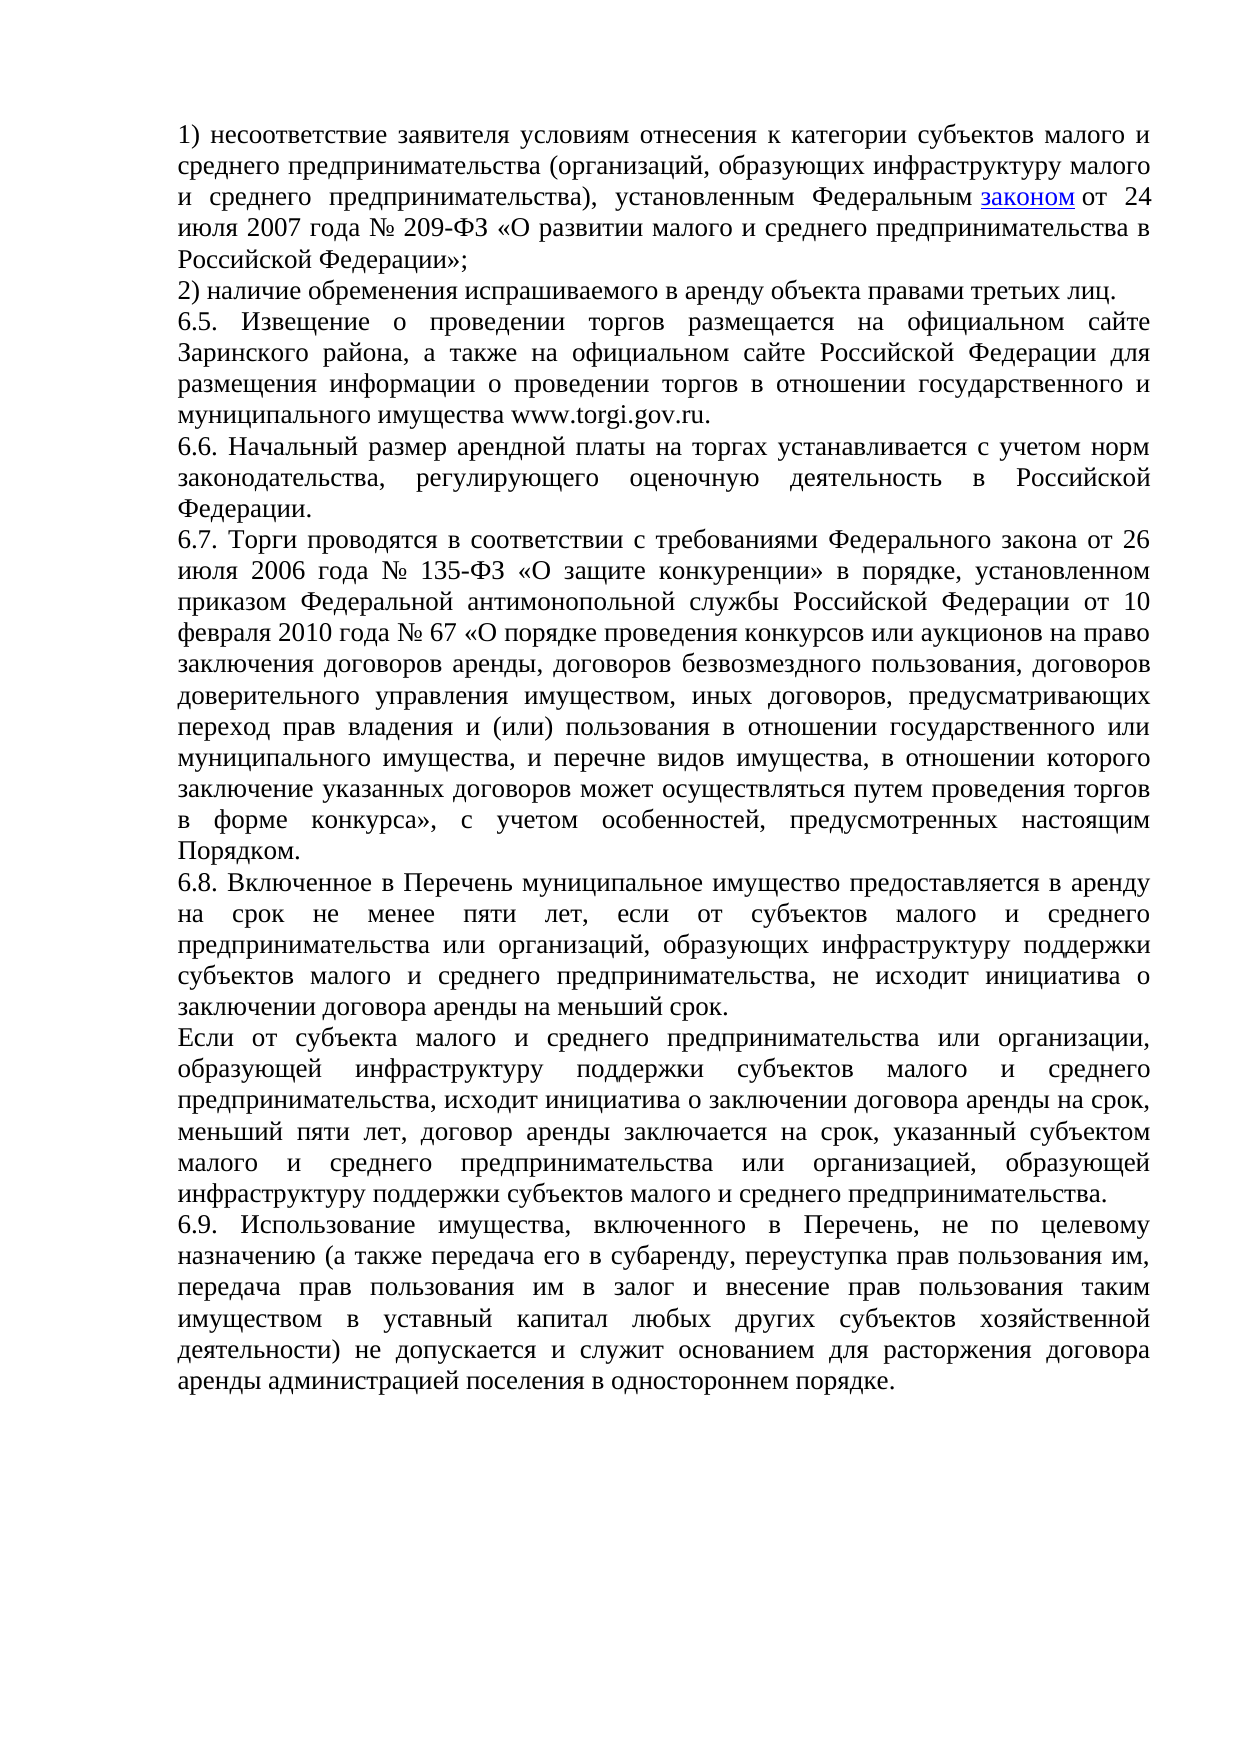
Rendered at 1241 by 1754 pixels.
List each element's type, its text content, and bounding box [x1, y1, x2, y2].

text 6.5. Извещение о проведении торгов размещается на официальном сайте Заринского района, а также на официальном сайте Российской Федерации для размещения информации о проведении торгов в отношении государственного и муниципального имущества www.torgi.gov.ru. [177, 305, 1152, 429]
text 6.8. Включенное в Перечень муниципальное имущество предоставляется в аренду на срок не менее пяти лет, если от субъектов малого и среднего предпринимательства или организаций, образующих инфраструктуру поддержки субъектов малого и среднего предпринимательства, не исходит инициатива о заключении договора аренды на меньший срок. [177, 866, 1152, 1021]
text 6.9. Использование имущества, включенного в Перечень, не по целевому назначению (а также передача его в субаренду, переуступка прав пользования им, передача прав пользования им в залог и внесение прав пользования таким имуществом в уставный капитал любых других субъектов хозяйственной деятельности) не допускается и служит основанием для расторжения договора аренды администрацией поселения в одностороннем порядке. [177, 1208, 1152, 1395]
text 6.6. Начальный размер арендной платы на торгах устанавливается с учетом норм законодательства, регулирующего оценочную деятельность в Российской Федерации. [177, 429, 1152, 523]
text 6.7. Торги проводятся в соответствии с требованиями Федерального закона от 26 июля 2006 года № 135-ФЗ «О защите конкуренции» в порядке, установленном приказом Федеральной антимонопольной службы Российской Федерации от 10 февраля 2010 года № 67 «О порядке проведения конкурсов или аукционов на право заключения договоров аренды, договоров безвозмездного пользования, договоров доверительного управления имуществом, иных договоров, предусматривающих переход прав владения и (или) пользования в отношении государственного или муниципального имущества, и перечне видов имущества, в отношении которого заключение указанных договоров может осуществляться путем проведения торгов в форме конкурса», с учетом особенностей, предусмотренных настоящим Порядком. [177, 523, 1152, 866]
text 1) несоответствие заявителя условиям отнесения к категории субъектов малого и среднего предпринимательства (организаций, образующих инфраструктуру малого и среднего предпринимательства), установленным Федеральным законом от 24 июля 2007 года № 209-ФЗ «О развитии малого и среднего предпринимательства в Российской Федерации»; [177, 118, 1152, 274]
text Если от субъекта малого и среднего предпринимательства или организации, образующей инфраструктуру поддержки субъектов малого и среднего предпринимательства, исходит инициатива о заключении договора аренды на срок, меньший пяти лет, договор аренды заключается на срок, указанный субъектом малого и среднего предпринимательства или организацией, образующей инфраструктуру поддержки субъектов малого и среднего предпринимательства. [177, 1021, 1152, 1208]
text 2) наличие обременения испрашиваемого в аренду объекта правами третьих лиц. [177, 274, 1152, 305]
